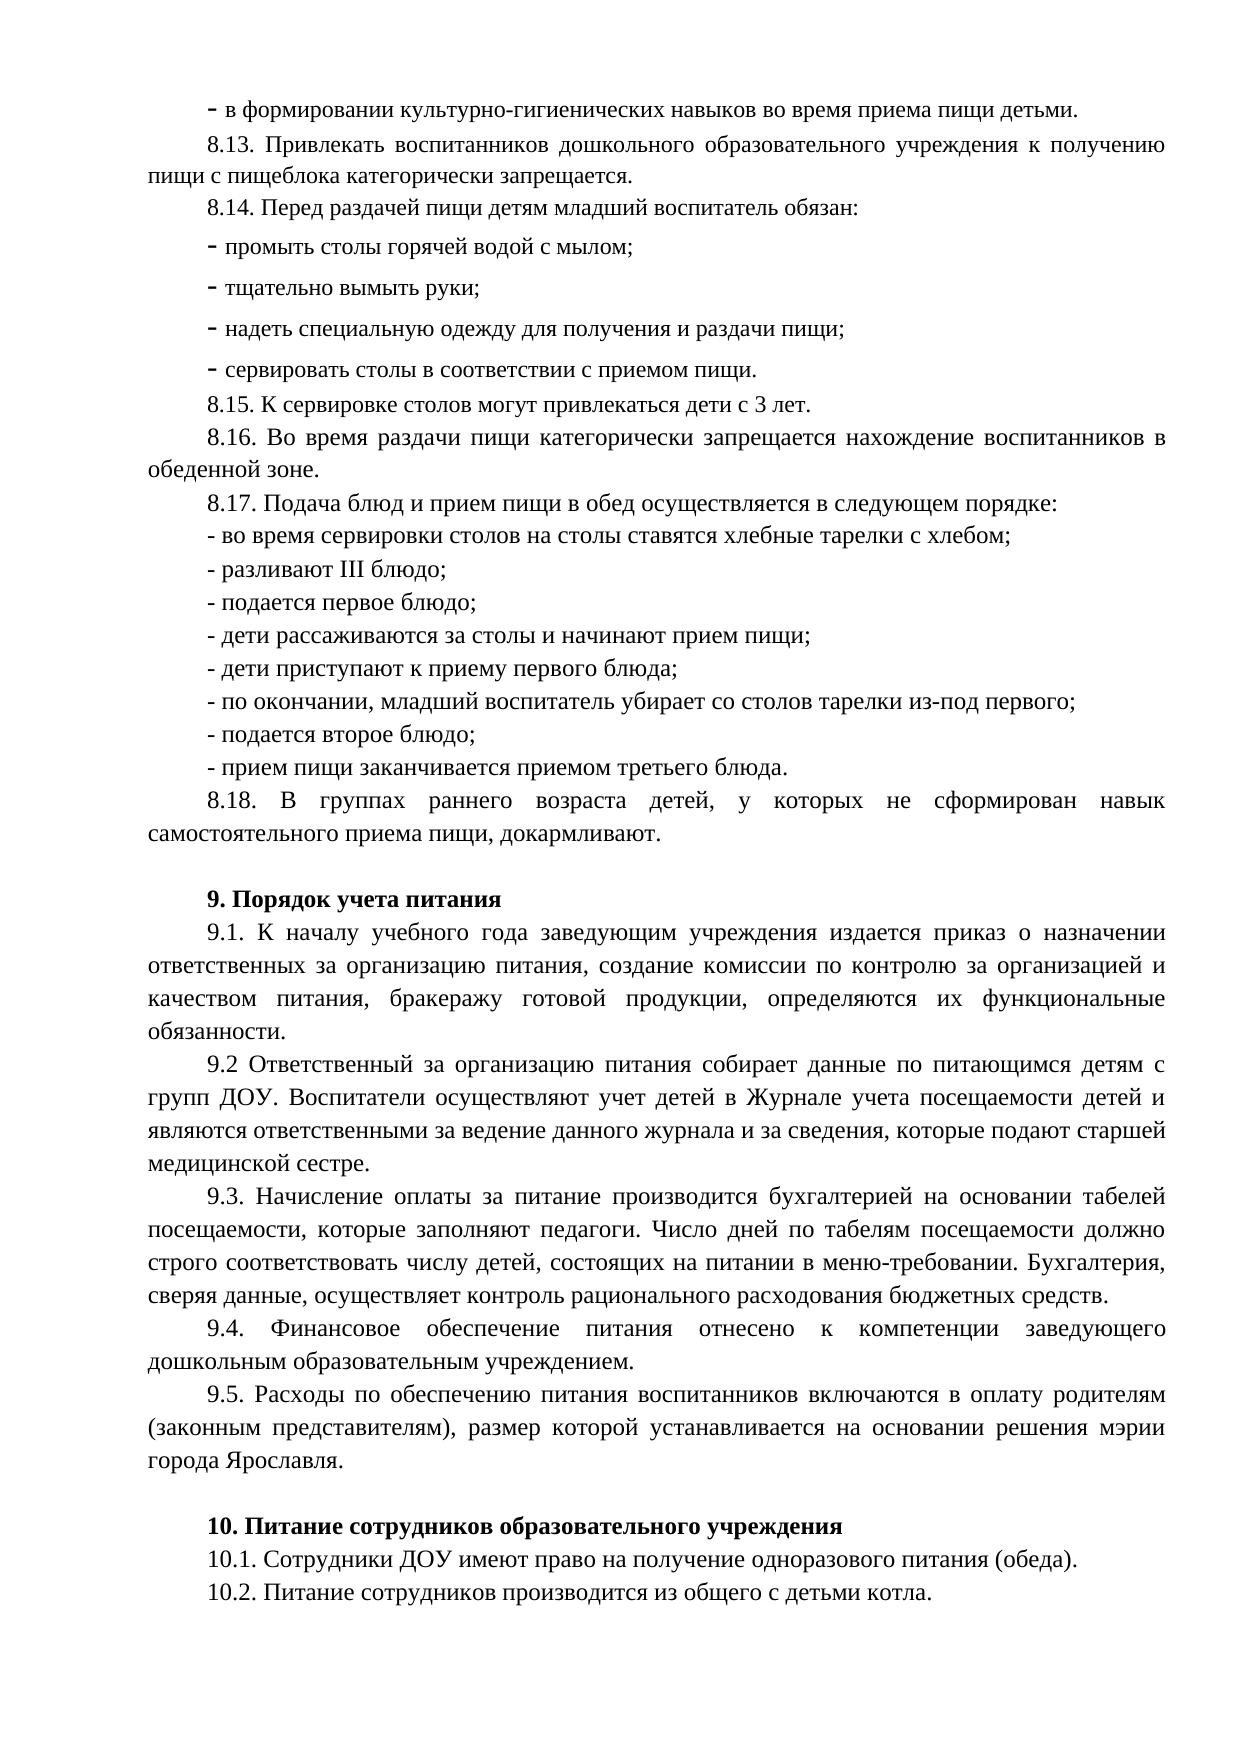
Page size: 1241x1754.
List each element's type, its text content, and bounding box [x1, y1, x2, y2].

text - дети рассаживаются за столы и начинают прием пищи; [148, 620, 1167, 648]
text - во время сервировки столов на столы ставятся хлебные тарелки с хлебом; [148, 521, 1167, 549]
text - тщательно вымыть руки; [148, 266, 1167, 302]
text 8.14. Перед раздачей пищи детям младший воспитатель обязан: [148, 193, 1167, 221]
text 8.17. Подача блюд и прием пищи в обед осуществляется в следующем порядке: [148, 488, 1167, 516]
text 9.5. Расходы по обеспечению питания воспитанников включаются в оплату родителям (законным представителям), размер которой устанавливается на основании решения мэрии города Ярославля. [148, 1379, 1167, 1474]
text - промыть столы горячей водой с мылом; [148, 225, 1167, 261]
text - прием пищи заканчивается приемом третьего блюда. [148, 752, 1167, 781]
text 8.18. В группах раннего возраста детей, у которых не сформирован навык самостоятельного приема пищи, докармливают. [148, 785, 1167, 847]
text 10.1. Сотрудники ДОУ имеют право на получение одноразового питания (обеда). [148, 1544, 1167, 1573]
text - дети приступают к приему первого блюда; [148, 653, 1167, 681]
text 8.15. К сервировке столов могут привлекаться дети с 3 лет. [148, 390, 1167, 417]
text 9.4. Финансовое обеспечение питания отнесено к компетенции заведующего дошкольным образовательным учреждением. [148, 1313, 1167, 1375]
text - сервировать столы в соответствии с приемом пищи. [148, 349, 1167, 384]
text 9.3. Начисление оплаты за питание производится бухгалтерией на основании табелей посещаемости, которые заполняют педагоги. Число дней по табелям посещаемости должно строго соответствовать числу детей, состоящих на питании в меню-требовании. Бухгалтерия, сверяя данные, осуществляет контроль рационального расходования бюджетных средств. [148, 1181, 1167, 1309]
text - надеть специальную одежду для получения и раздачи пищи; [148, 307, 1167, 343]
text - подается второе блюдо; [148, 719, 1167, 747]
text 9.2 Ответственный за организацию питания собирает данные по питающимся детям с групп ДОУ. Воспитатели осуществляют учет детей в Журнале учета посещаемости детей и являются ответственными за ведение данного журнала и за сведения, которые подают старшей медицинской сестре. [148, 1049, 1167, 1177]
text 10.2. Питание сотрудников производится из общего с детьми котла. [148, 1577, 1167, 1606]
text 8.16. Во время раздачи пищи категорически запрещается нахождение воспитанников в обеденной зоне. [148, 422, 1167, 483]
text - подается первое блюдо; [148, 587, 1167, 615]
text 10. Питание сотрудников образовательного учреждения [148, 1511, 1167, 1540]
text 9.1. К началу учебного года заведующим учреждения издается приказ о назначении ответственных за организацию питания, создание комиссии по контролю за организацией и качеством питания, бракеражу готовой продукции, определяются их функциональные обязанности. [148, 917, 1167, 1045]
text - по окончании, младший воспитатель убирает со столов тарелки из-под первого; [148, 686, 1167, 714]
text - разливают III блюдо; [148, 554, 1167, 582]
text - в формировании культурно-гигиенических навыков во время приема пищи детьми. [148, 89, 1167, 124]
text 9. Порядок учета питания [148, 884, 1167, 913]
text 8.13. Привлекать воспитанников дошкольного образовательного учреждения к получению пищи с пищеблока категорически запрещается. [148, 130, 1167, 189]
